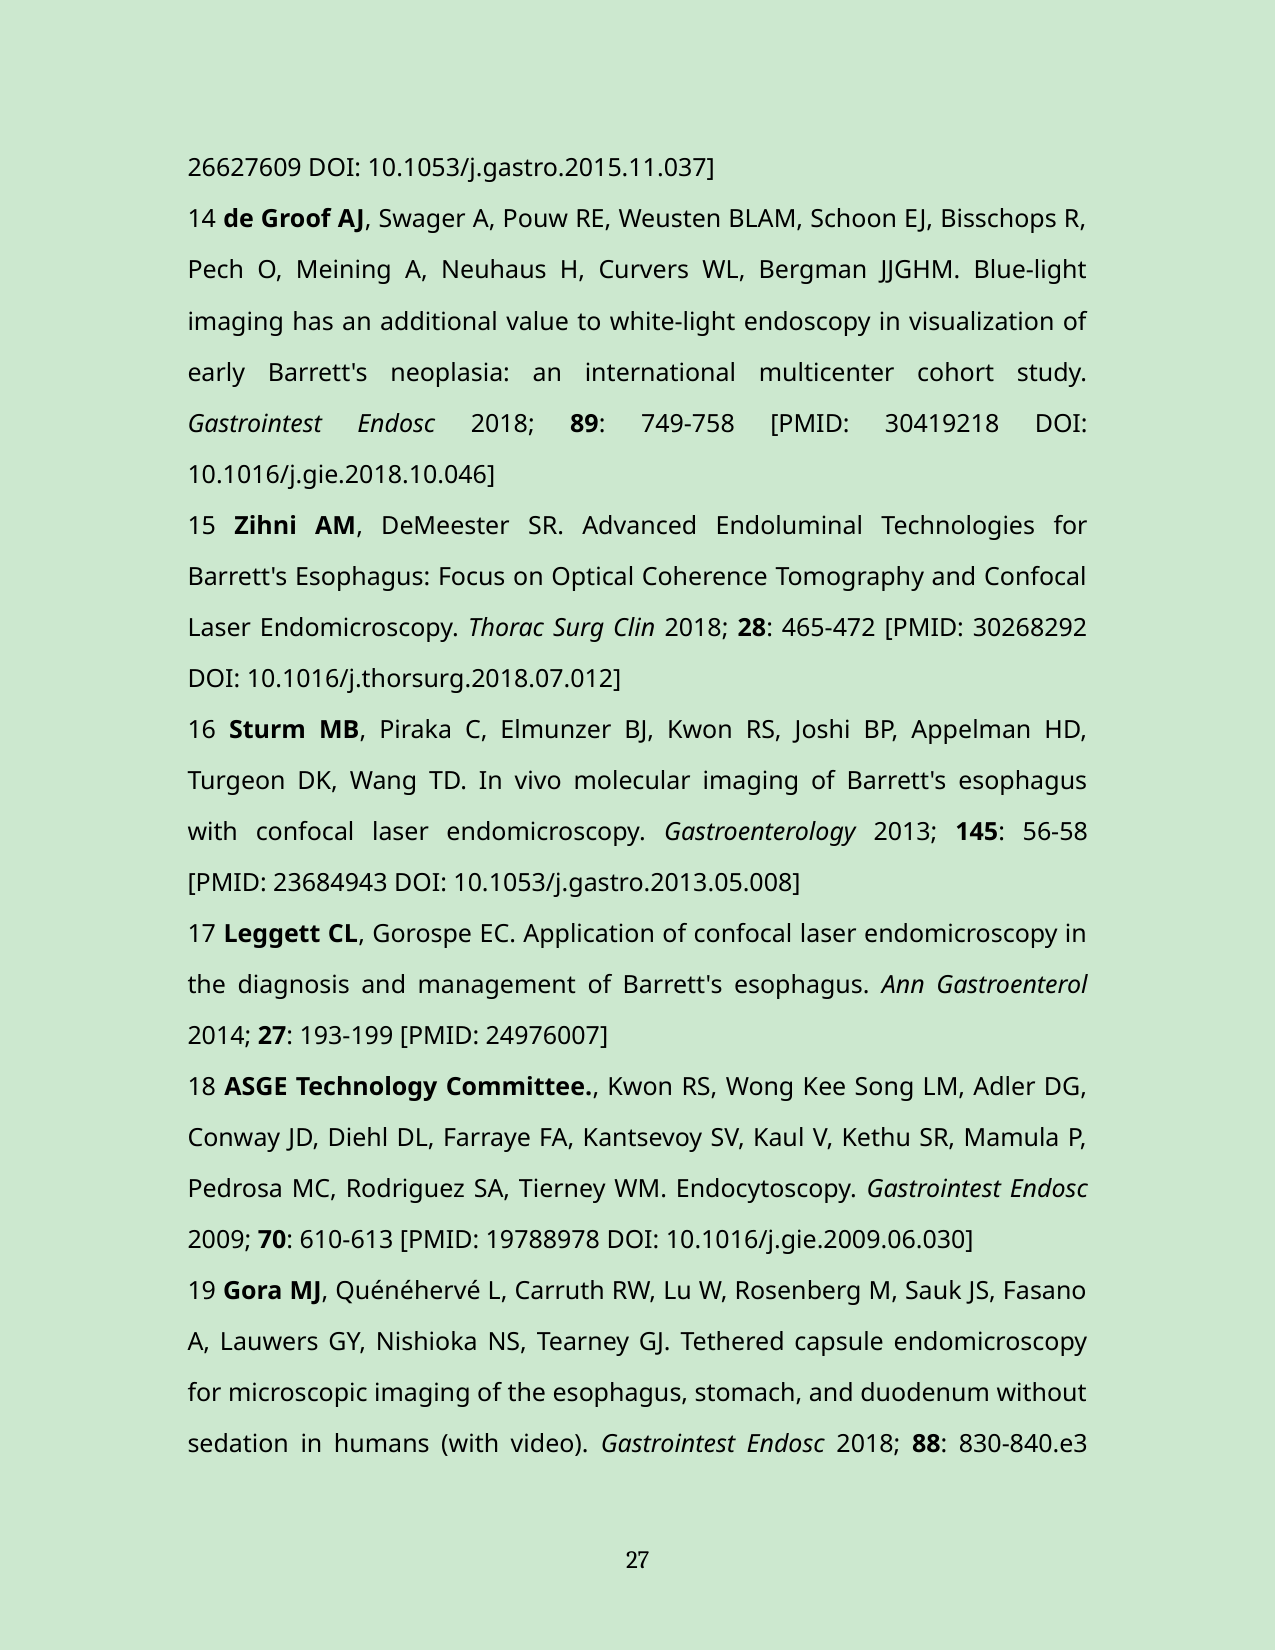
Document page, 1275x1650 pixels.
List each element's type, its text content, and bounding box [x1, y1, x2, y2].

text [187, 150, 1088, 184]
text 15 Zihni AM, DeMeester SR. Advanced Endoluminal Technologies for Barrett's Esophagus: Focus on Optical Coherence Tomography and Confocal Laser Endomicroscopy. Thorac Surg Clin 2018; 28: 465-472 [PMID: 30268292 DOI: 10.1016/j.thorsurg.2018.07.012] [187, 507, 1088, 694]
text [187, 1273, 1088, 1460]
text 18 ASGE Technology Committee., Kwon RS, Wong Kee Song LM, Adler DG, Conway JD, Diehl DL, Farraye FA, Kantsevoy SV, Kaul V, Kethu SR, Mamula P, Pedrosa MC, Rodriguez SA, Tierney WM. Endocytoscopy. Gastrointest Endosc 2009; 70: 610-613 [PMID: 19788978 DOI: 10.1016/j.gie.2009.06.030] [187, 1069, 1088, 1256]
text 14 de Groof AJ, Swager A, Pouw RE, Weusten BLAM, Schoon EJ, Bisschops R, Pech O, Meining A, Neuhaus H, Curvers WL, Bergman JJGHM. Blue-light imaging has an additional value to white-light endoscopy in visualization of early Barrett's neoplasia: an international multicenter cohort study. Gastrointest Endosc 2018; 89: 749-758 [PMID: 30419218 DOI: 10.1016/j.gie.2018.10.046] [187, 201, 1088, 490]
text 17 Leggett CL, Gorospe EC. Application of confocal laser endomicroscopy in the diagnosis and management of Barrett's esophagus. Ann Gastroenterol 2014; 27: 193-199 [PMID: 24976007] [187, 916, 1088, 1052]
text 16 Sturm MB, Piraka C, Elmunzer BJ, Kwon RS, Joshi BP, Appelman HD, Turgeon DK, Wang TD. In vivo molecular imaging of Barrett's esophagus with confocal laser endomicroscopy. Gastroenterology 2013; 145: 56-58 [PMID: 23684943 DOI: 10.1053/j.gastro.2013.05.008] [187, 711, 1088, 899]
